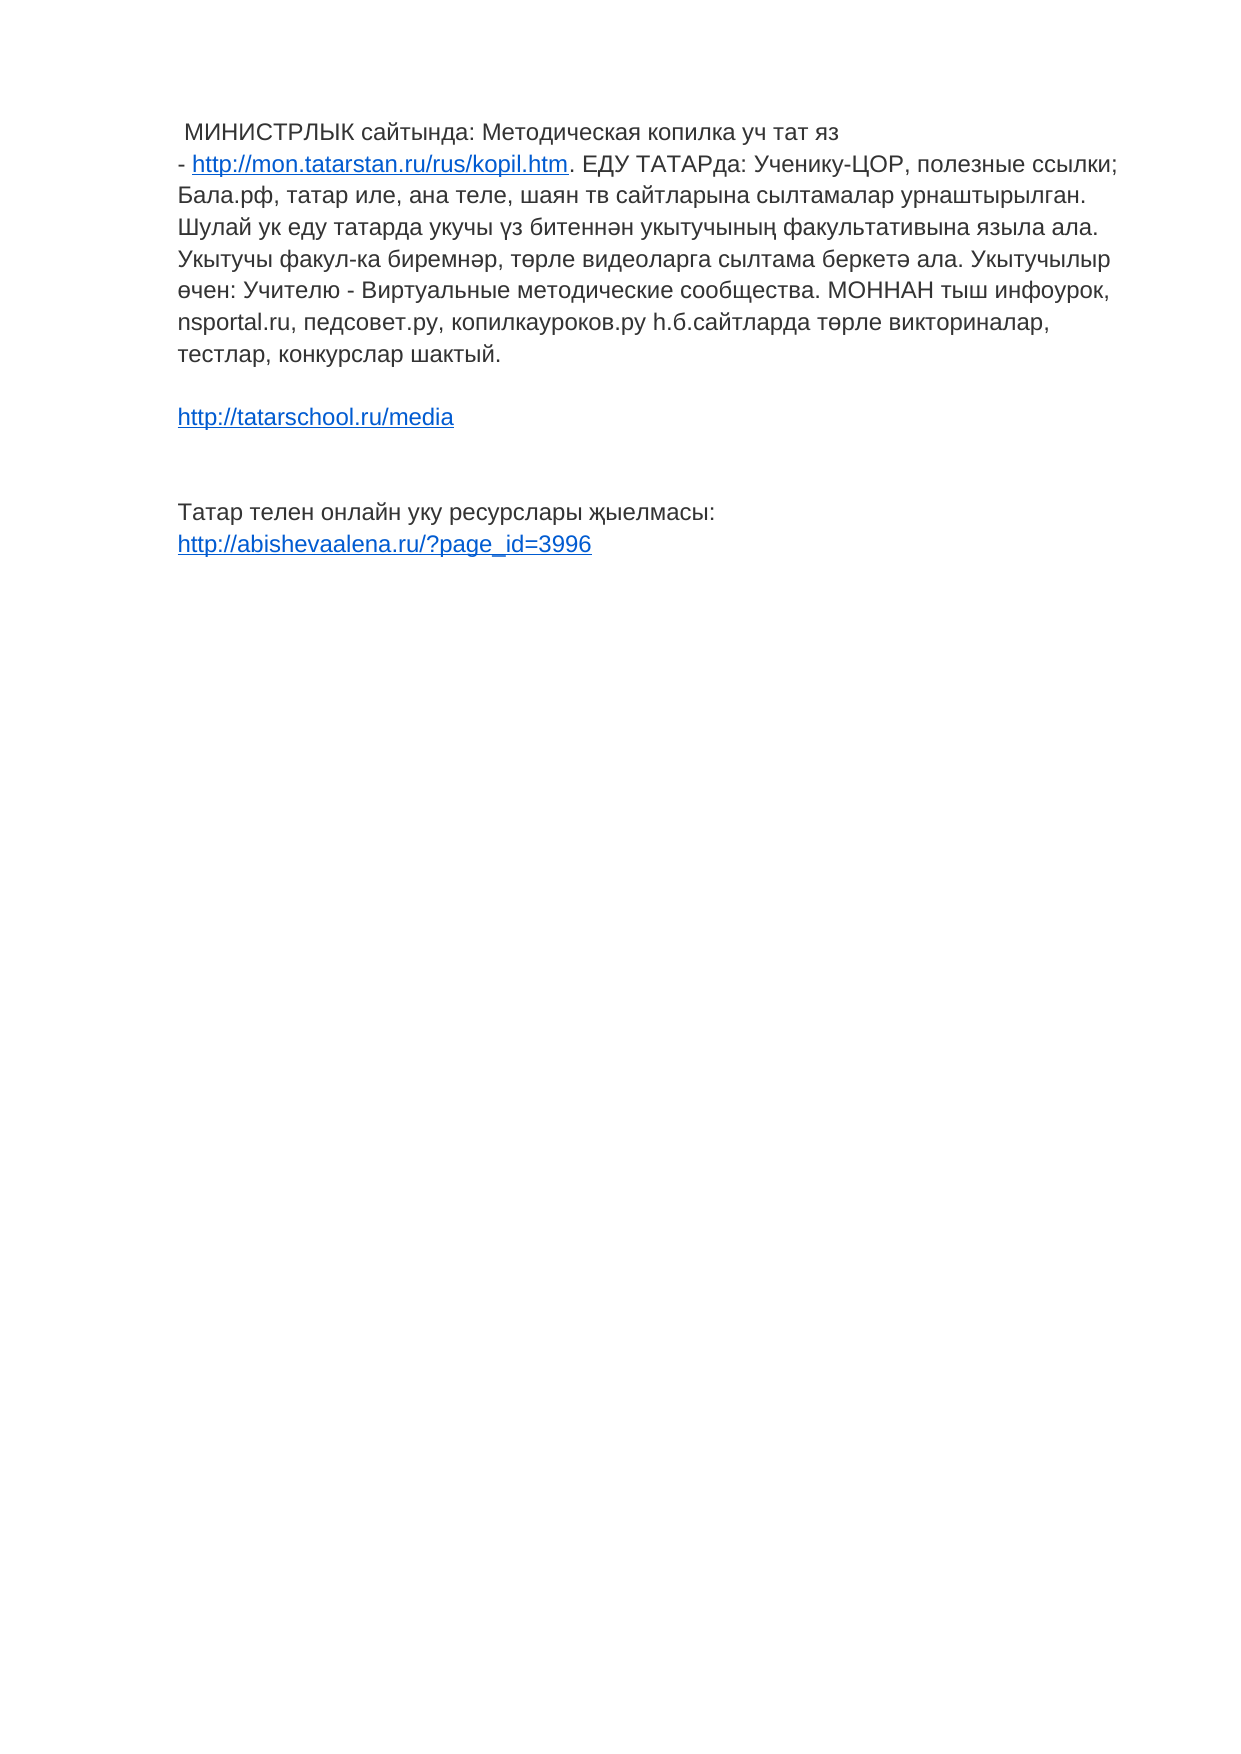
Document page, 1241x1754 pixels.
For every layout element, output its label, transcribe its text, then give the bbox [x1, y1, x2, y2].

text МИНИСТРЛЫК сайтында: Методическая копилка уч тат яз - http://mon.tatarstan.ru/rus/kopil.htm. ЕДУ ТАТАРда: Ученику-ЦОР, полезные ссылки; Бала.рф, татар иле, ана теле, шаян тв сайтларына сылтамалар урнаштырылган. Шулай ук еду татарда укучы үз битеннән укытучының факультативына языла ала. Укытучы факул-ка биремнәр, төрле видеоларга сылтама беркетә ала. Укытучылыр өчен: Учителю - Виртуальные методические сообщества. МОННАН тыш инфоурок, nsportal.ru, педсовет.ру, копилкауроков.ру һ.б.сайтларда төрле викториналар, тестлар, конкурслар шактый. http://tatarschool.ru/media Татар телен онлайн уку ресурслары җыелмасы: http://abishevaalena.ru/?page_id=3996 [177, 118, 1152, 557]
